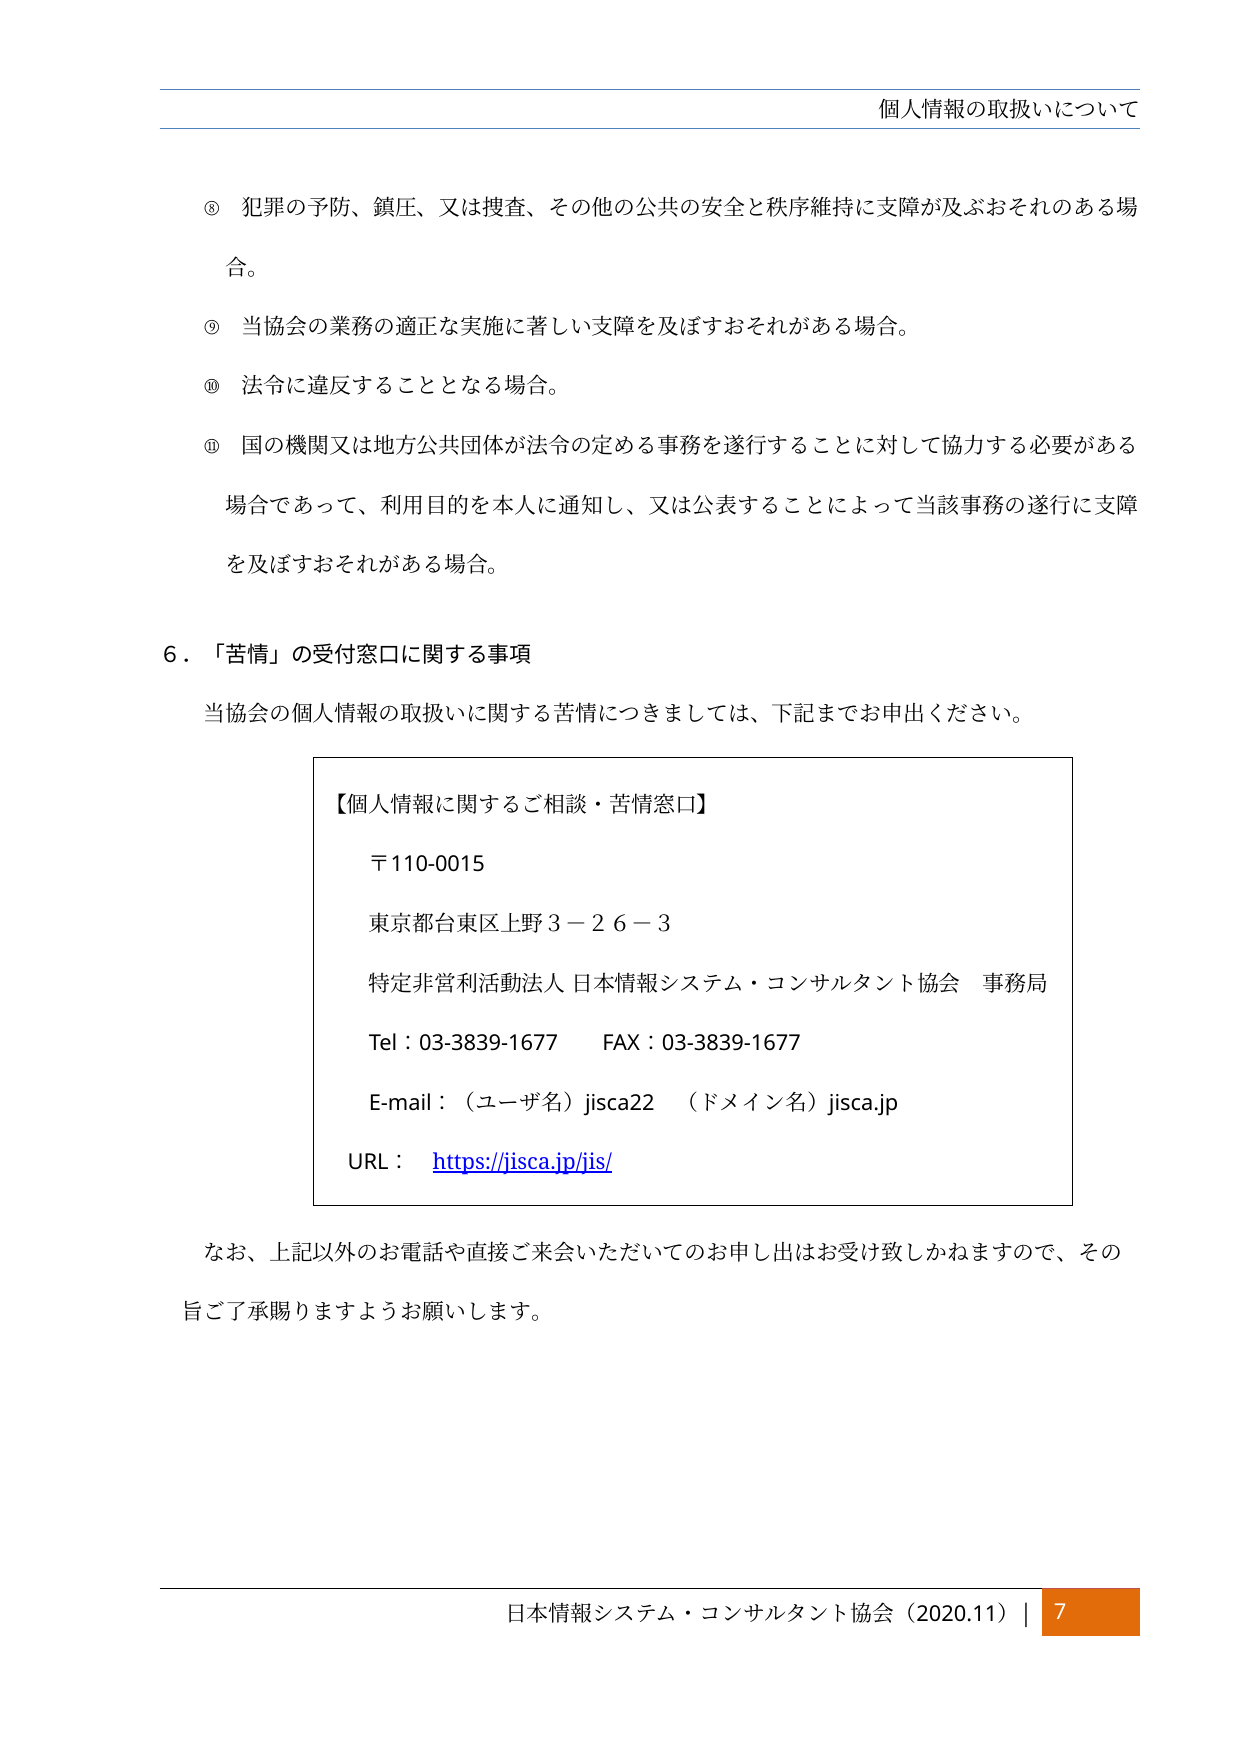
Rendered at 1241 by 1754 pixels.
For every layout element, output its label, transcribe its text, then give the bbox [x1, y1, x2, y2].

text なお、上記以外のお電話や直接ご来会いただいてのお申し出はお受け致しかねますので、その旨ご了承賜りますようお願いします。 [181, 1221, 1140, 1340]
text ⑩ 法令に違反することとなる場合。 [159, 355, 1140, 414]
text ⑨ 当協会の業務の適正な実施に著しい支障を及ぼすおそれがある場合。 [159, 295, 1140, 355]
text ⑧ 犯罪の予防、鎮圧、又は捜査、その他の公共の安全と秩序維持に支障が及ぶおそれのある場合。 [203, 176, 1140, 295]
text ６．「苦情」の受付窓口に関する事項 [159, 623, 1140, 682]
text 当協会の個人情報の取扱いに関する苦情につきましては、下記までお申出ください。 [159, 682, 1140, 742]
text ⑪ 国の機関又は地方公共団体が法令の定める事務を遂行することに対して協力する必要がある場合であって、利用目的を本人に通知し、又は公表することによって当該事務の遂行に支障を及ぼすおそれがある場合。 [203, 414, 1140, 593]
table_header 【個人情報に関するご相談・苦情窓口】 〒110‐0015 東京都台東区上野３－２６－３ 特定非営利活動法人 日本情報システム・コンサルタント協会 事務局 Tel：03-3839-1677 FAX：03-3839-1677 E-mail：（ユーザ名）jisca22 （ドメイン名）jisca.jp URL： https://jisca.jp/jis/ [314, 758, 1072, 1205]
